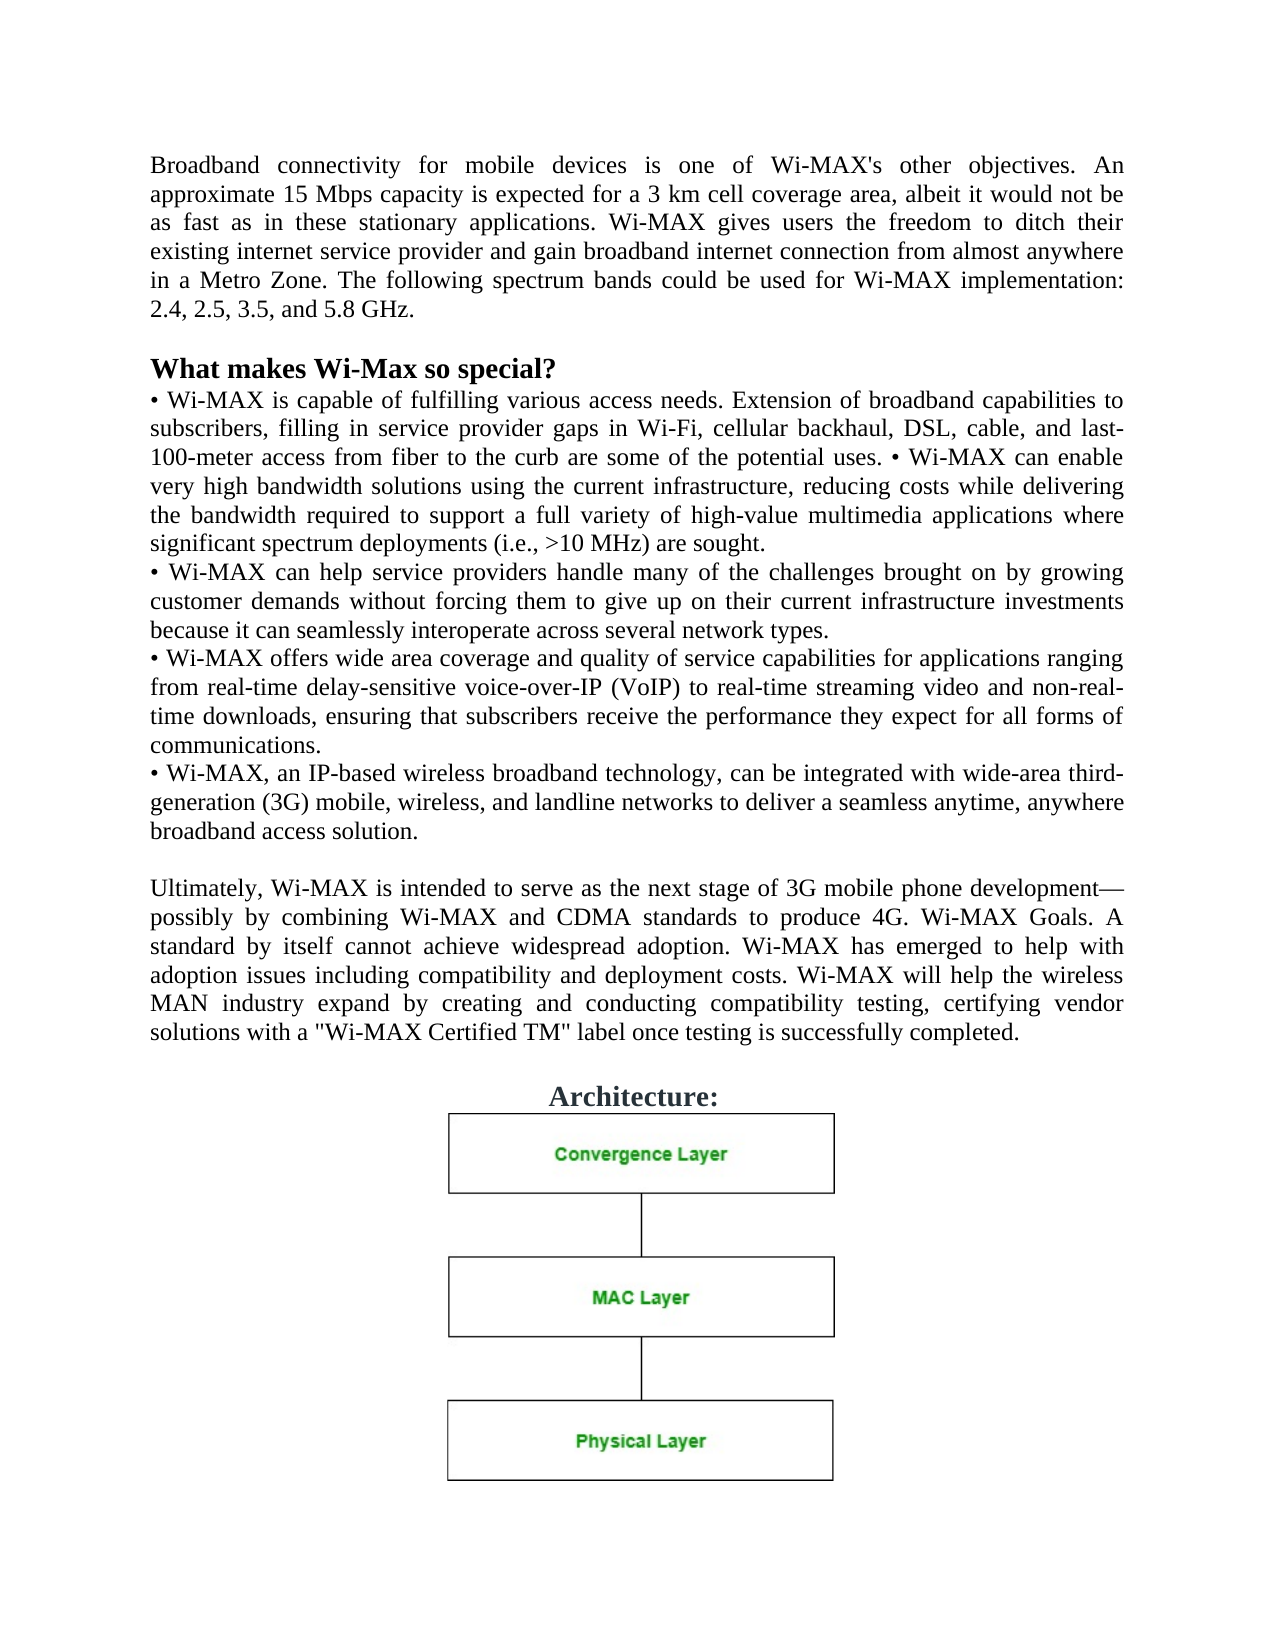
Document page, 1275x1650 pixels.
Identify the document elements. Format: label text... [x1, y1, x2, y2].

text Broadband connectivity for mobile devices is one of Wi-MAX's other objectives. An approximate 15 Mbps capacity is expected for a 3 km cell coverage area, albeit it would not be as fast as in these stationary applications. Wi-MAX gives users the freedom to ditch their existing internet service provider and gain broadband internet connection from almost anywhere in a Metro Zone. The following spectrum bands could be used for Wi-MAX implementation: 2.4, 2.5, 3.5, and 5.8 GHz. [150, 150, 1125, 322]
text • Wi-MAX can help service providers handle many of the challenges brought on by growing customer demands without forcing them to give up on their current infrastructure investments because it can seamlessly interoperate across several network types. [150, 557, 1125, 643]
text • Wi-MAX offers wide area coverage and quality of service capabilities for applications ranging from real-time delay-sensitive voice-over-IP (VoIP) to real-time streaming video and non-real-time downloads, ensuring that subscribers receive the performance they expect for all forms of communications. • Wi-MAX, an IP-based wireless broadband technology, can be integrated with wide-area third-generation (3G) mobile, wireless, and landline networks to deliver a seamless anytime, anywhere broadband access solution. [150, 643, 1125, 845]
text • Wi-MAX is capable of fulfilling various access needs. Extension of broadband capabilities to subscribers, filling in service provider gaps in Wi-Fi, cellular backhaul, DSL, cable, and last-100-meter access from fiber to the curb are some of the potential uses. • Wi-MAX can enable very high bandwidth solutions using the current infrastructure, reducing costs while delivering the bandwidth required to support a full variety of high-value multimedia applications where significant spectrum deployments (i.e., >10 MHz) are sought. [150, 385, 1125, 557]
text What makes Wi-Max so special? [150, 351, 1125, 385]
picture [447, 1113, 835, 1481]
text Ultimately, Wi-MAX is intended to serve as the next stage of 3G mobile phone development—possibly by combining Wi-MAX and CDMA standards to produce 4G. Wi-MAX Goals. A standard by itself cannot achieve widespread adoption. Wi-MAX has emerged to help with adoption issues including compatibility and deployment costs. Wi-MAX will help the wireless MAN industry expand by creating and conducting compatibility testing, certifying vendor solutions with a "Wi-MAX Certified TM" label once testing is successfully completed. [150, 873, 1125, 1046]
